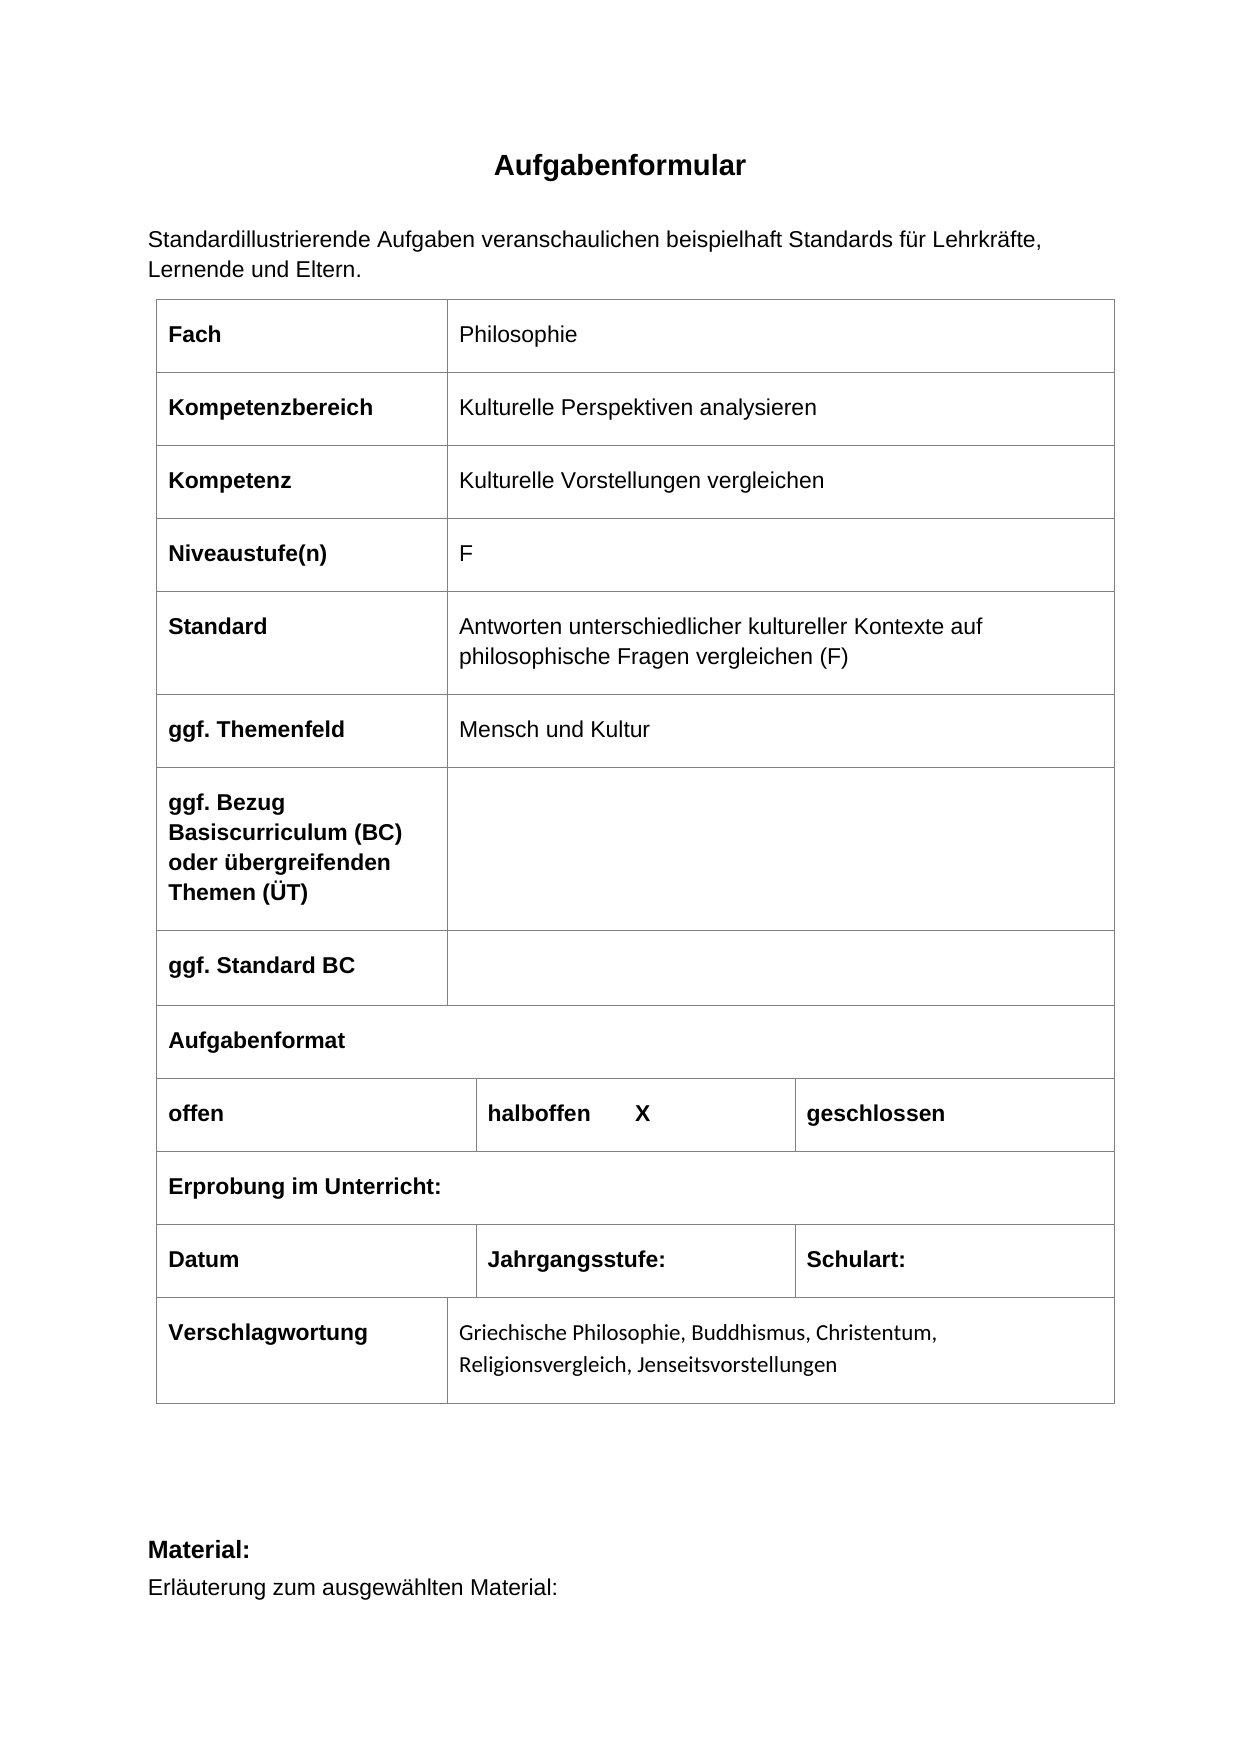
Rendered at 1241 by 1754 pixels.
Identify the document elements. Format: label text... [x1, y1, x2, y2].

text Standardillustrierende Aufgaben veranschaulichen beispielhaft Standards für Lehrkräfte, Lernende und Eltern. [148, 226, 1093, 283]
table_cell Erprobung im Unterricht: [157, 1152, 1114, 1224]
table_cell Verschlagwortung [157, 1298, 447, 1403]
table_cell Kulturelle Perspektiven analysieren [448, 373, 1114, 445]
table_cell Aufgabenformat [157, 1006, 1114, 1078]
table_cell Datum [157, 1225, 476, 1297]
table_cell ggf. Standard BC [157, 931, 447, 1005]
table_cell ggf. Bezug Basiscurriculum (BC) oder übergreifenden Themen (ÜT) [157, 768, 447, 930]
text Material: [148, 1535, 1093, 1563]
table_cell [448, 768, 1114, 930]
table_cell Kompetenz [157, 446, 447, 518]
table_cell Antworten unterschiedlicher kultureller Kontexte auf philosophische Fragen vergleichen (F) [448, 592, 1114, 694]
table_header Philosophie [448, 300, 1114, 372]
table_cell Standard [157, 592, 447, 694]
text Erläuterung zum ausgewählten Material: [148, 1574, 1093, 1600]
table_cell [448, 931, 1114, 1005]
table_cell ggf. Themenfeld [157, 695, 447, 767]
table_cell offen [157, 1079, 476, 1151]
table_cell geschlossen [796, 1079, 1114, 1151]
text Aufgabenformular [148, 148, 1093, 181]
table_cell Kompetenzbereich [157, 373, 447, 445]
table_header Fach [157, 300, 447, 372]
table_cell Jahrgangsstufe: [477, 1225, 795, 1297]
table_cell Schulart: [796, 1225, 1114, 1297]
table_cell Mensch und Kultur [448, 695, 1114, 767]
table_cell halboffen X [477, 1079, 795, 1151]
table_cell F [448, 519, 1114, 591]
table_cell Kulturelle Vorstellungen vergleichen [448, 446, 1114, 518]
table_cell Niveaustufe(n) [157, 519, 447, 591]
table_cell Griechische Philosophie, Buddhismus, Christentum, Religionsvergleich, Jenseitsvorstellungen [448, 1298, 1114, 1403]
